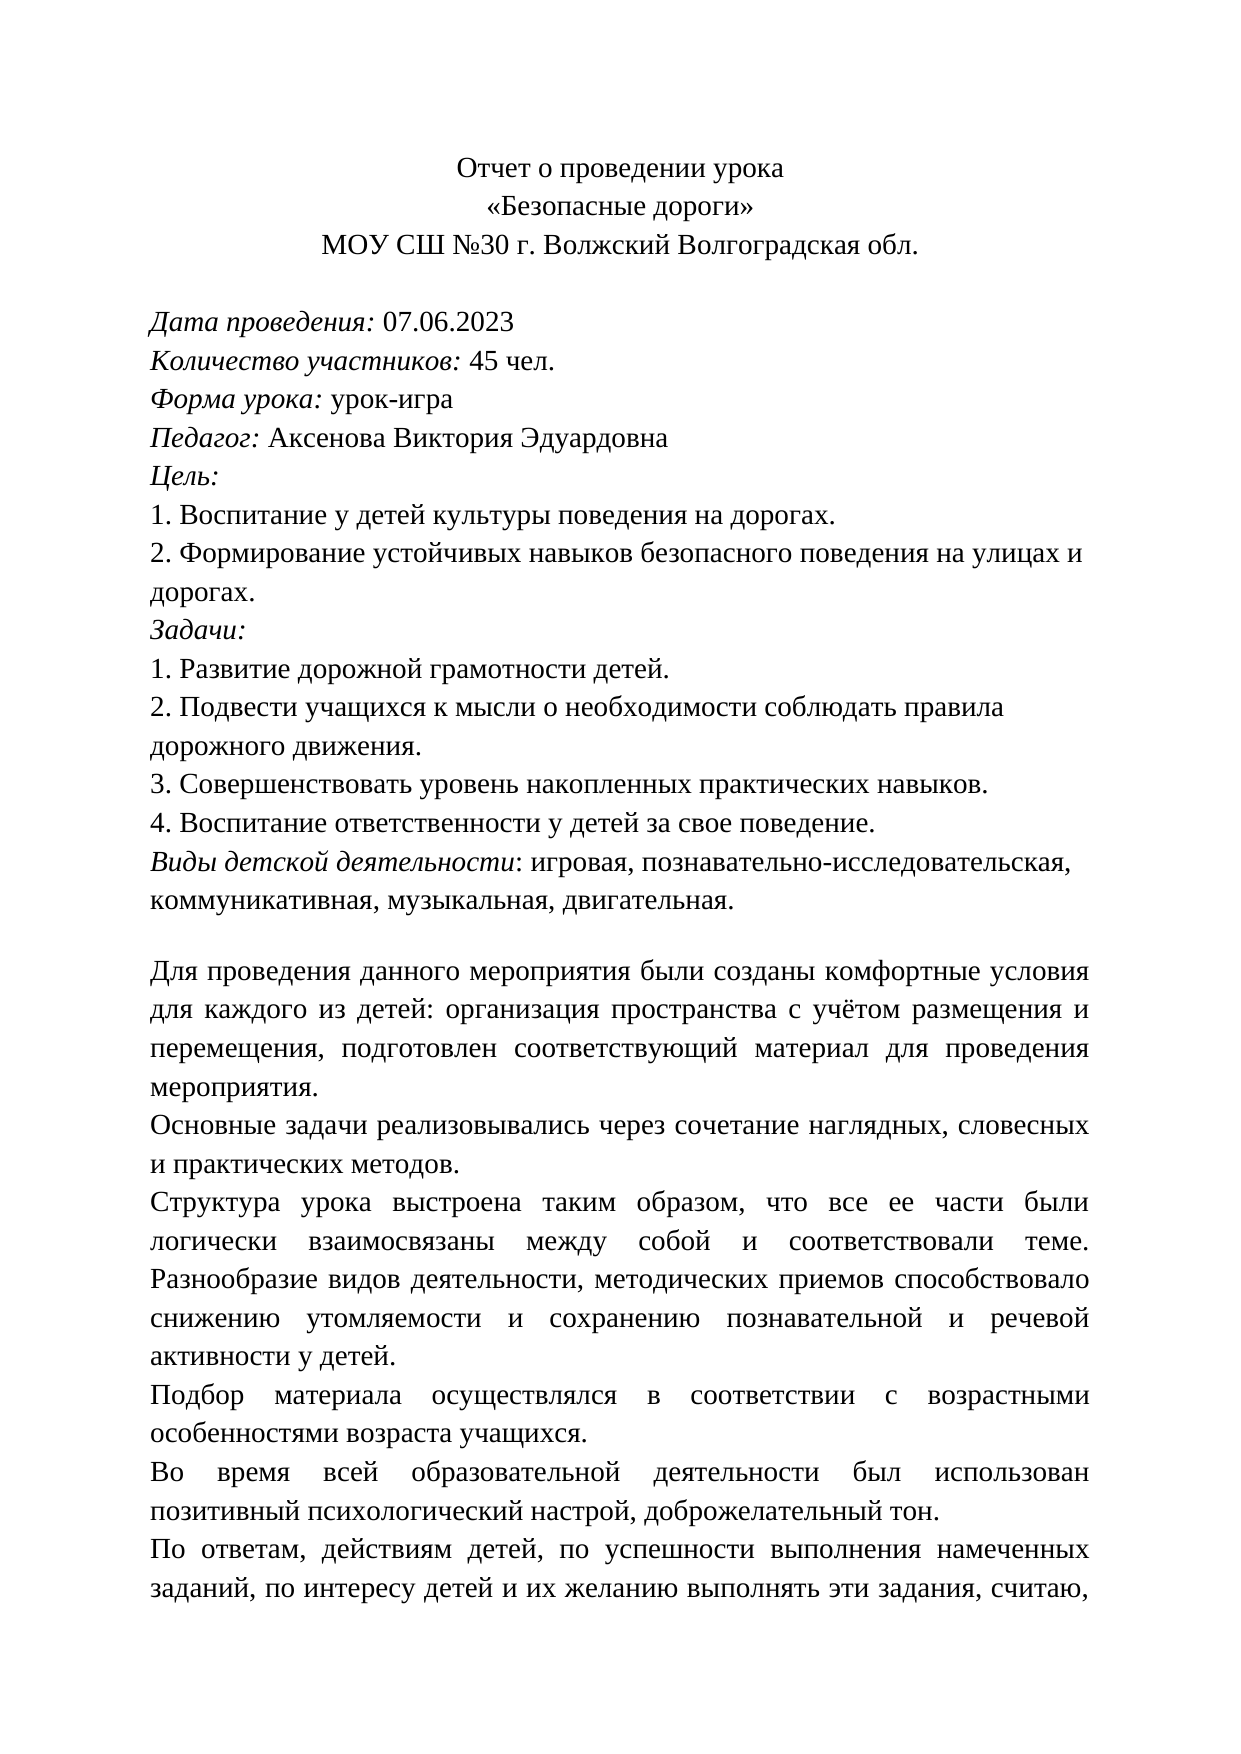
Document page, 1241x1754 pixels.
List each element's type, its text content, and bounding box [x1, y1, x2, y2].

text 1. Воспитание у детей культуры поведения на дорогах. 2. Формирование устойчивых навыков безопасного поведения на улицах и дорогах. [150, 497, 1090, 607]
text 1. Развитие дорожной грамотности детей. 2. Подвести учащихся к мысли о необходимости соблюдать правила дорожного движения. 3. Совершенствовать уровень накопленных практических навыков. 4. Воспитание ответственности у детей за свое поведение. [150, 651, 1090, 839]
text Виды детской деятельности: игровая, познавательно-исследовательская, коммуникативная, музыкальная, двигательная. [150, 844, 1090, 916]
text Подбор материала осуществлялся в соответствии с возрастными особенностями возраста учащихся. [150, 1377, 1090, 1449]
text Педагог: Аксенова Виктория Эдуардовна [150, 420, 1090, 453]
text МОУ СШ №30 г. Волжский Волгоградская обл. [150, 227, 1090, 261]
text Отчет о проведении урока [150, 150, 1090, 183]
text Количество участников: 45 чел. [150, 343, 1090, 376]
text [150, 1531, 1090, 1603]
text Цель: [150, 458, 1090, 492]
text Форма урока: урок-игра [150, 381, 1090, 415]
text «Безопасные дороги» [150, 188, 1090, 222]
text Дата проведения: 07.06.2023 [150, 304, 1090, 338]
text Задачи: [150, 612, 1090, 646]
text Во время всей образовательной деятельности был использован позитивный психологический настрой, доброжелательный тон. [150, 1454, 1090, 1526]
text Основные задачи реализовывались через сочетание наглядных, словесных и практических методов. [150, 1107, 1090, 1179]
text Для проведения данного мероприятия были созданы комфортные условия для каждого из детей: организация пространства с учётом размещения и перемещения, подготовлен соответствующий материал для проведения мероприятия. [150, 953, 1090, 1102]
text Структура урока выстроена таким образом, что все ее части были логически взаимосвязаны между собой и соответствовали теме. Разнообразие видов деятельности, методических приемов способствовало снижению утомляемости и сохранению познавательной и речевой активности у детей. [150, 1184, 1090, 1372]
